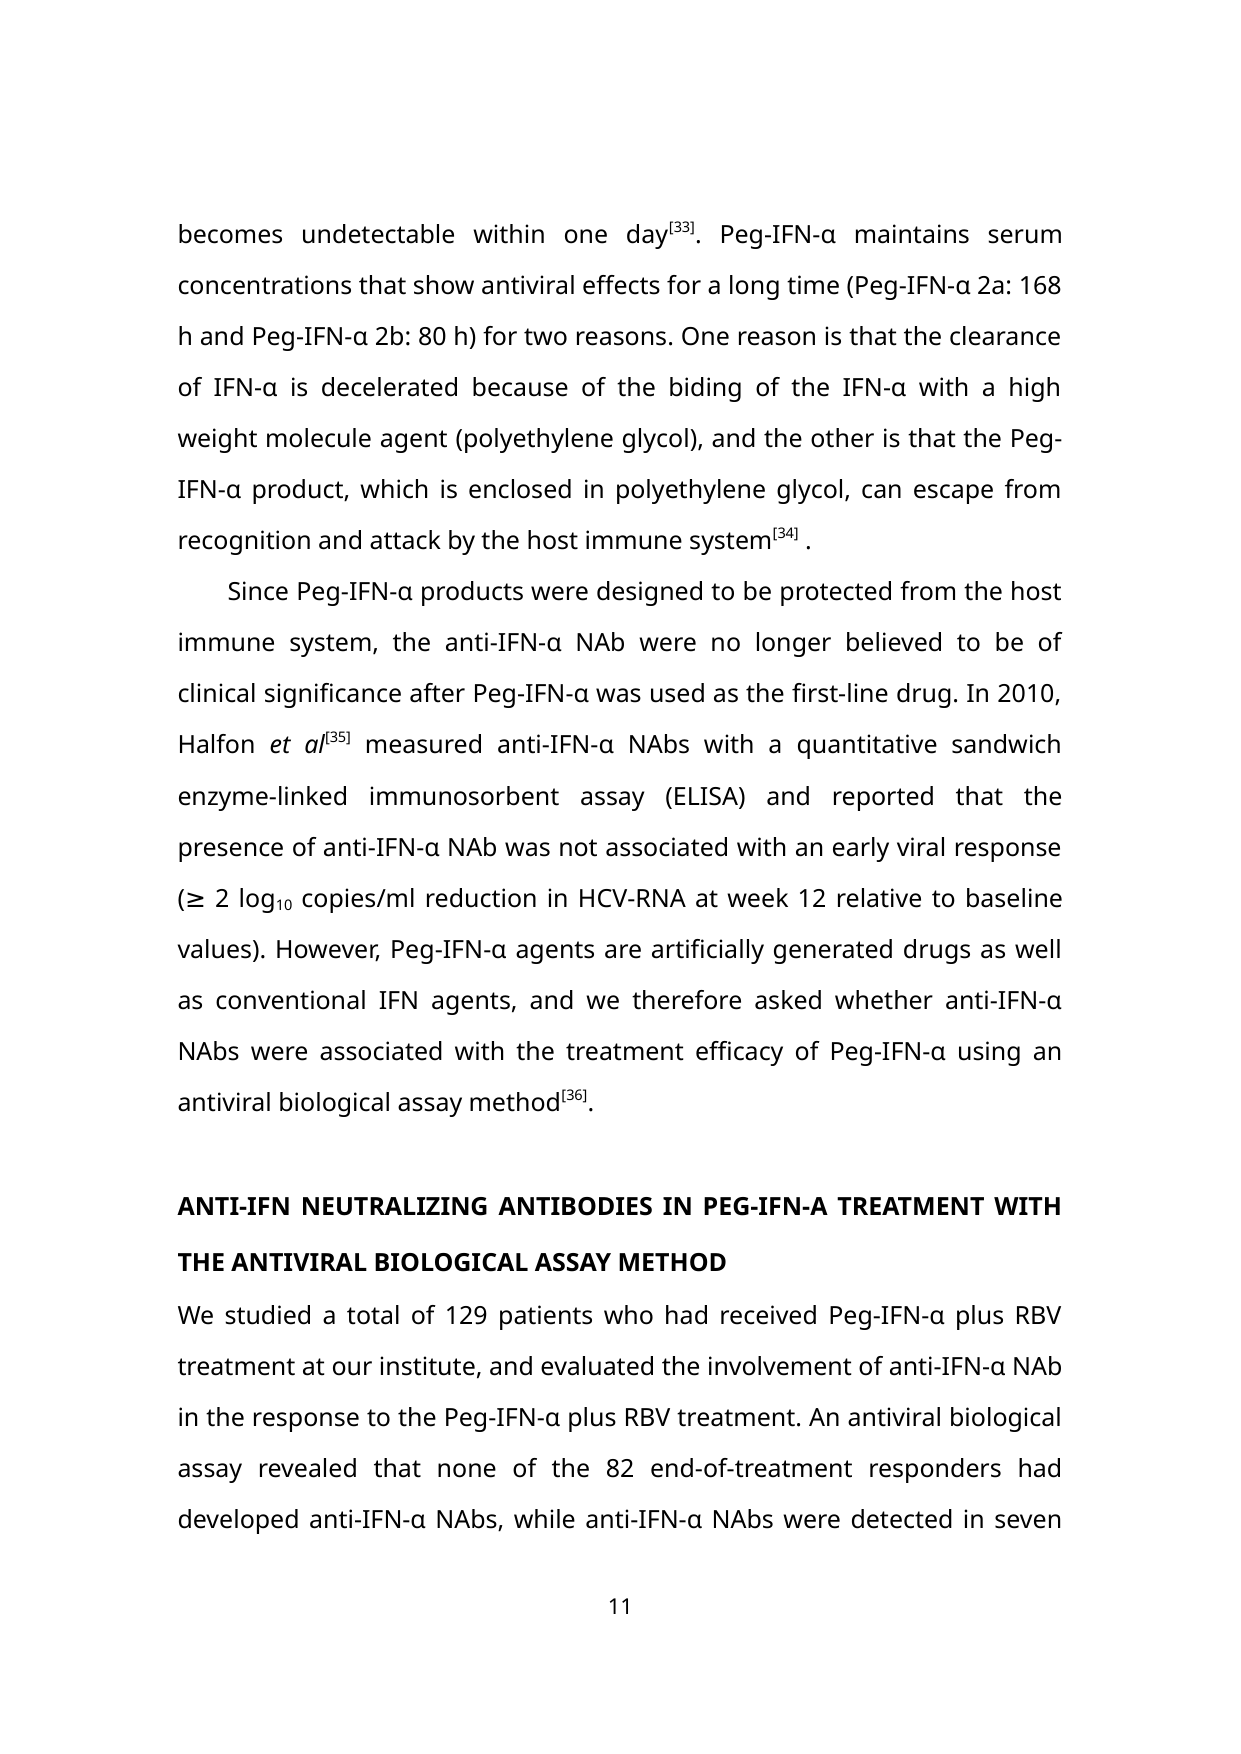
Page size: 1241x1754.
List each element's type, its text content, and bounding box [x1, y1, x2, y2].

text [177, 1297, 1063, 1536]
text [177, 217, 1063, 557]
text ANTI-IFN NEUTRALIZING ANTIBODIES IN PEG-IFN-Α TREATMENT WITH THE ANTIVIRAL BIOLOGICAL ASSAY METHOD [177, 1187, 1063, 1280]
text Since Peg-IFN-α products were designed to be protected from the host immune system, the anti-IFN-α NAb were no longer believed to be of clinical significance after Peg-IFN-α was used as the first-line drug. In 2010, Halfon et al[35] measured anti-IFN-α NAbs with a quantitative sandwich enzyme-linked immunosorbent assay (ELISA) and reported that the presence of anti-IFN-α NAb was not associated with an early viral response (≥ 2 log10 copies/ml reduction in HCV-RNA at week 12 relative to baseline values). However, Peg-IFN-α agents are artificially generated drugs as well as conventional IFN agents, and we therefore asked whether anti-IFN-α NAbs were associated with the treatment efficacy of Peg-IFN-α using an antiviral biological assay method[36]. [177, 574, 1063, 1118]
